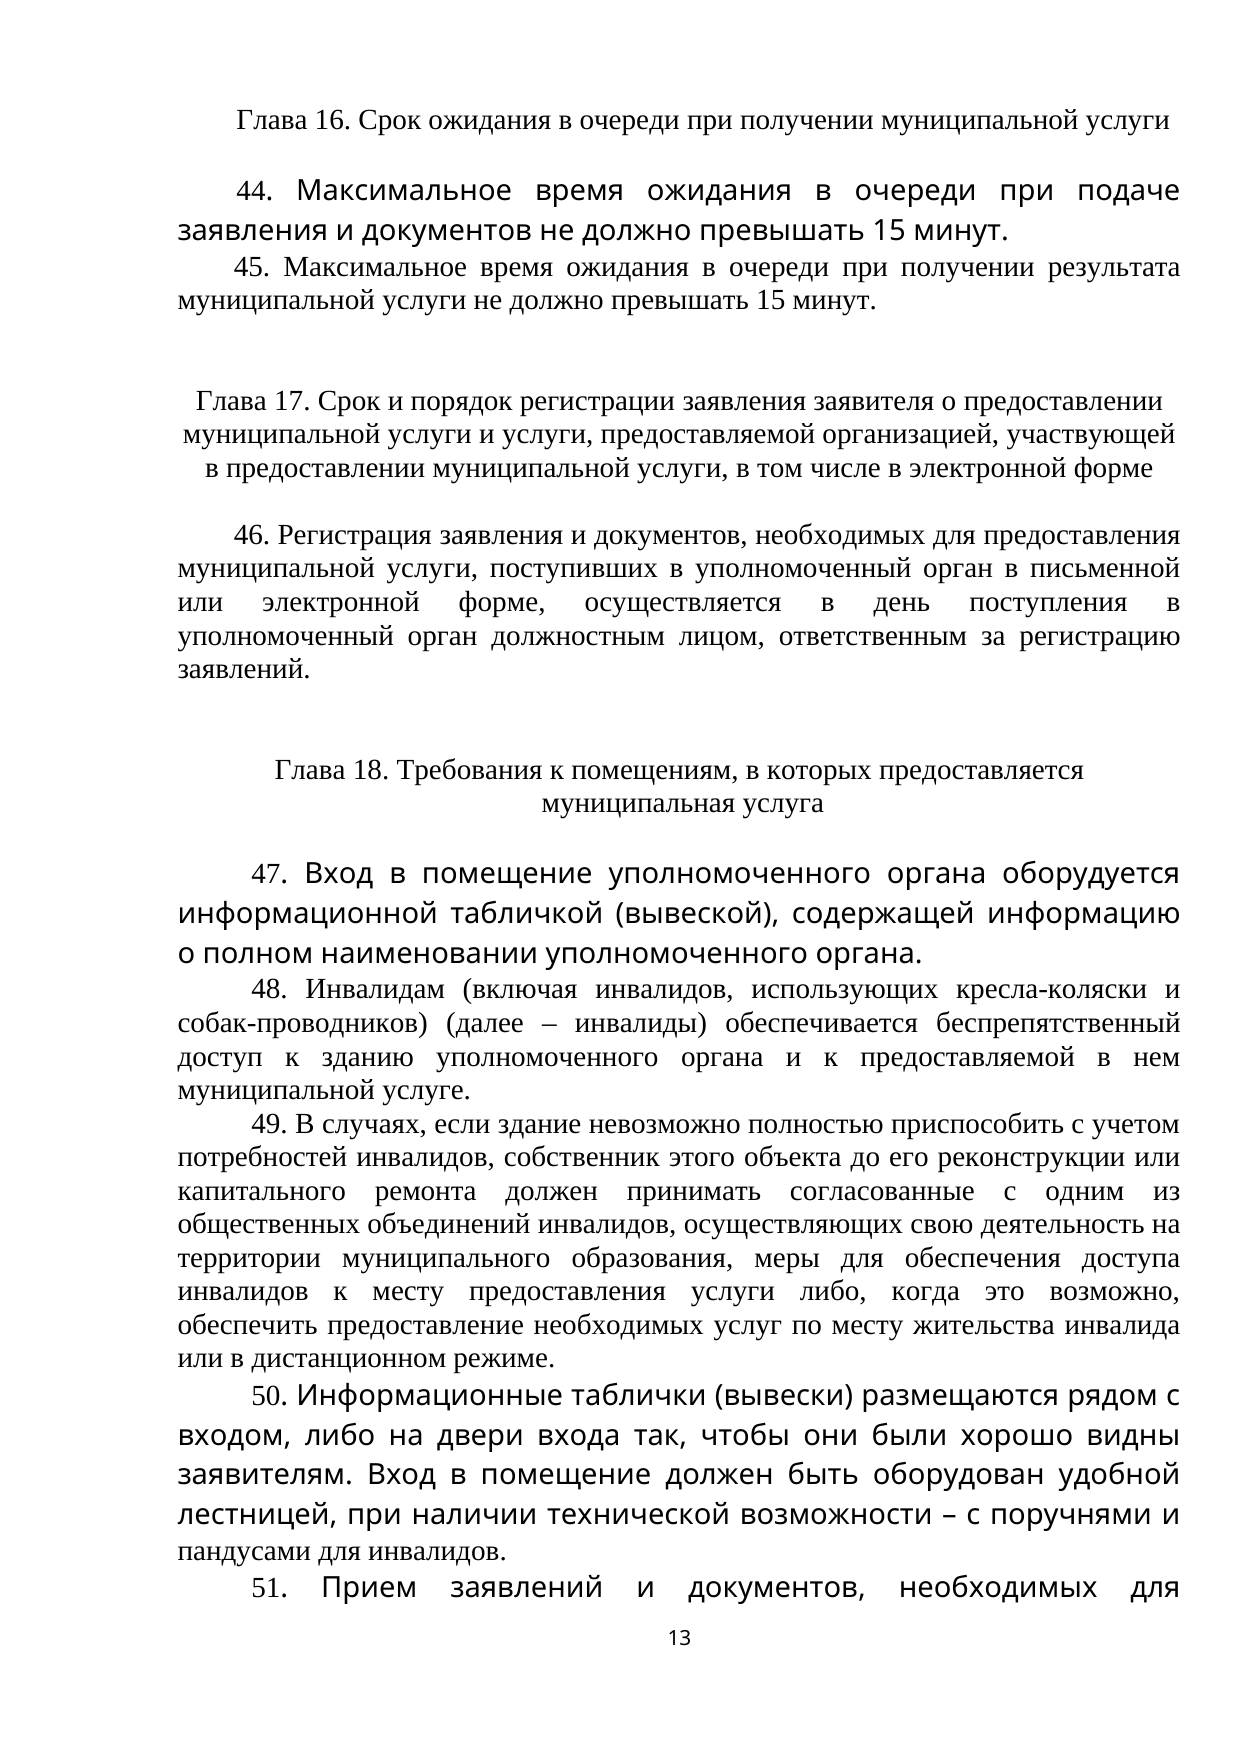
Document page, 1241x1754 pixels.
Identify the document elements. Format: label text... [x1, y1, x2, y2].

text Глава 18. Требования к помещениям, в которых предоставляется [177, 752, 1181, 785]
text 48. Инвалидам (включая инвалидов, использующих кресла-коляски и собак-проводников) (далее – инвалиды) обеспечивается беспрепятственный доступ к зданию уполномоченного органа и к предоставляемой в нем муниципальной услуге. [177, 972, 1181, 1106]
text 49. В случаях, если здание невозможно полностью приспособить с учетом потребностей инвалидов, собственник этого объекта до его реконструкции или капитального ремонта должен принимать согласованные с одним из общественных объединений инвалидов, осуществляющих свою деятельность на территории муниципального образования, меры для обеспечения доступа инвалидов к месту предоставления услуги либо, когда это возможно, обеспечить предоставление необходимых услуг по месту жительства инвалида или в дистанционном режиме. [177, 1106, 1181, 1374]
text 50. Информационные таблички (вывески) размещаются рядом с входом, либо на двери входа так, чтобы они были хорошо видны заявителям. Вход в помещение должен быть оборудован удобной лестницей, при наличии технической возможности – с поручнями и пандусами для инвалидов. [177, 1374, 1181, 1566]
text 45. Максимальное время ожидания в очереди при получении результата муниципальной услуги не должно превышать 15 минут. [177, 249, 1181, 316]
text 46. Регистрация заявления и документов, необходимых для предоставления муниципальной услуги, поступивших в уполномоченный орган в письменной или электронной форме, осуществляется в день поступления в уполномоченный орган должностным лицом, ответственным за регистрацию заявлений. [177, 517, 1181, 685]
text 44. Максимальное время ожидания в очереди при подаче заявления и документов не должно превышать 15 минут. [177, 169, 1181, 249]
text 47. Вход в помещение уполномоченного органа оборудуется информационной табличкой (вывеской), содержащей информацию о полном наименовании уполномоченного органа. [177, 852, 1181, 972]
text Глава 17. Срок и порядок регистрации заявления заявителя о предоставлении муниципальной услуги и услуги, предоставляемой организацией, участвующей в предоставлении муниципальной услуги, в том числе в электронной форме [177, 383, 1181, 483]
text Глава 16. Срок ожидания в очереди при получении муниципальной услуги [177, 102, 1181, 136]
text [177, 1566, 1181, 1606]
text муниципальная услуга [177, 785, 1181, 819]
